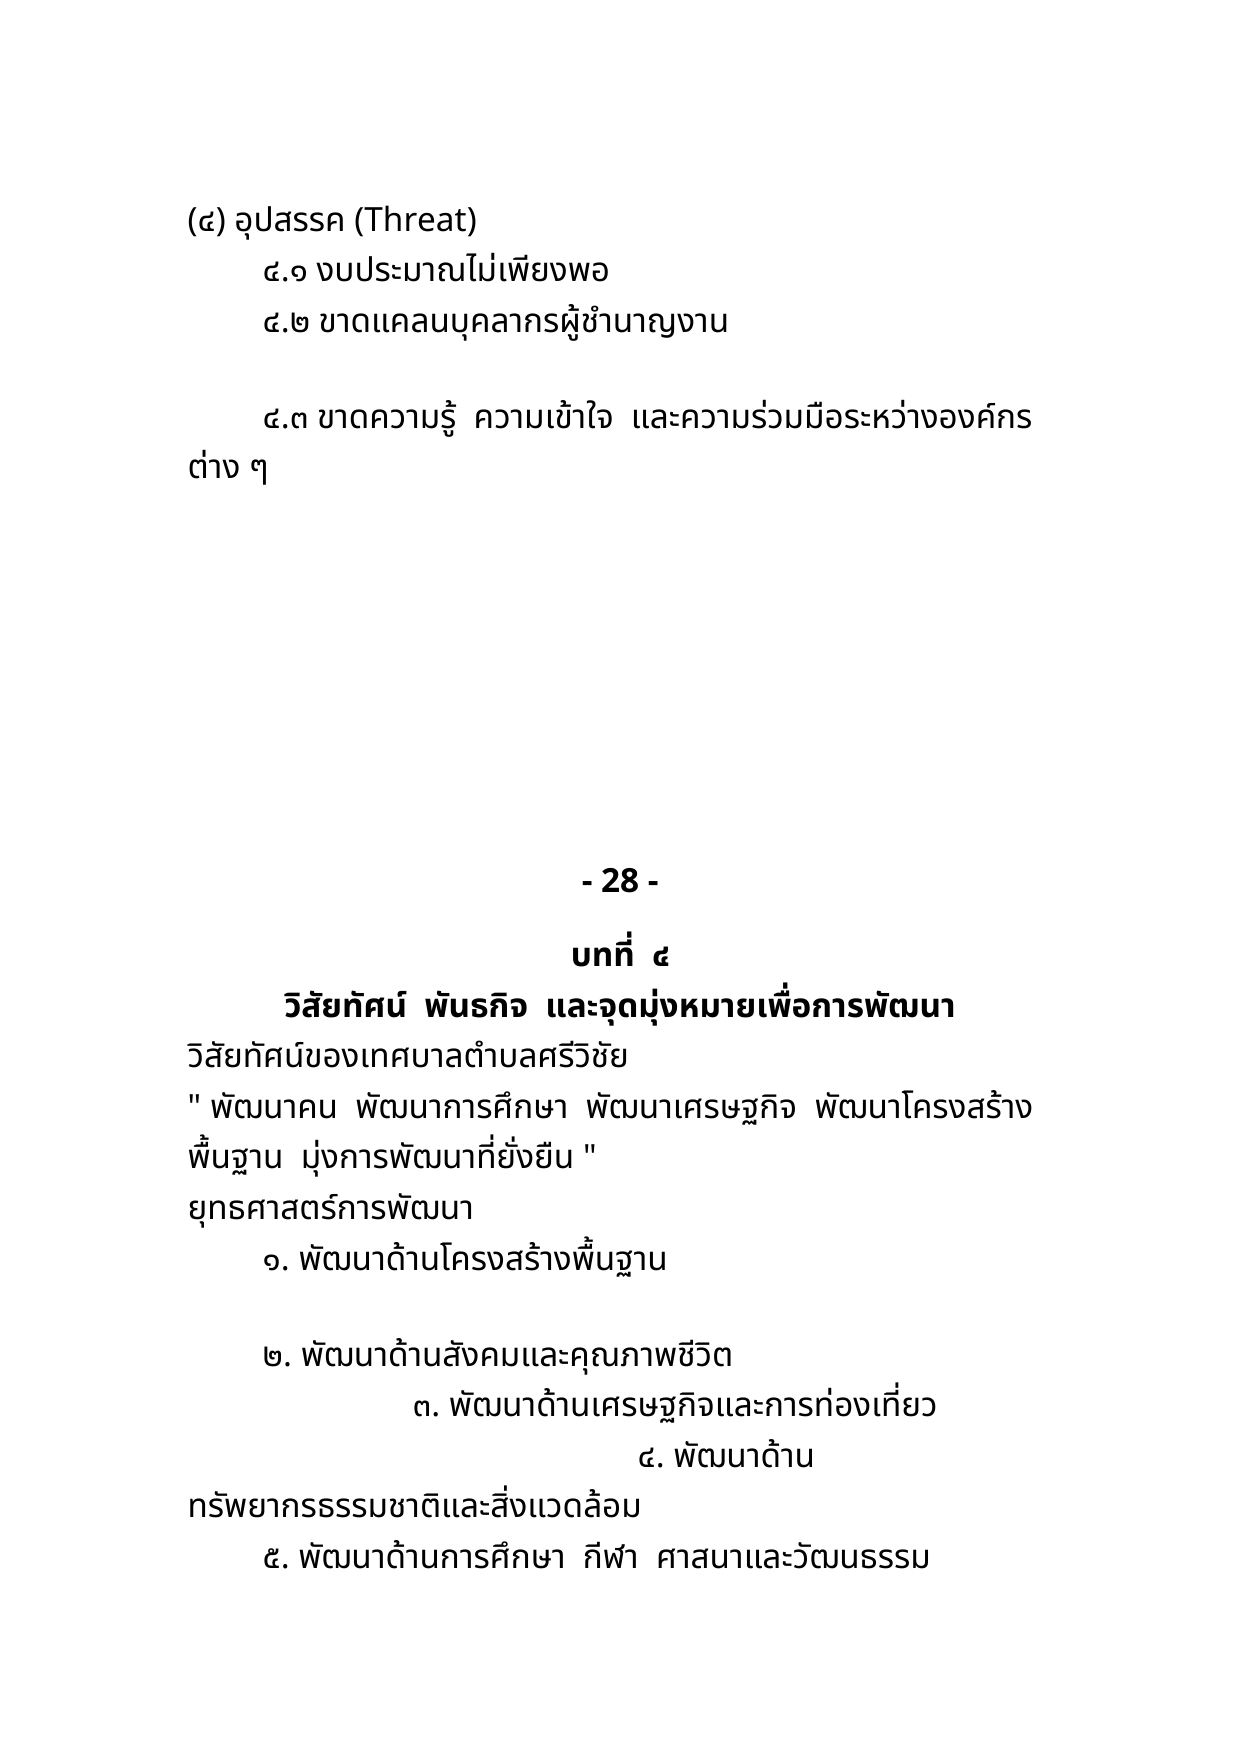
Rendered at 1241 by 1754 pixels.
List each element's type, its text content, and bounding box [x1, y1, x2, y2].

text (๔) อุปสรรค (Threat) [187, 195, 1053, 246]
text ๔.๑ งบประมาณไม่เพียงพอ [187, 246, 1053, 297]
text ยุทธศาสตร์การพัฒนา [187, 1184, 1053, 1234]
text ๕. พัฒนาด้านการศึกษา กีฬา ศาสนาและวัฒนธรรม [187, 1533, 1053, 1583]
text " พัฒนาคน พัฒนาการศึกษา พัฒนาเศรษฐกิจ พัฒนาโครงสร้างพื้นฐาน มุ่งการพัฒนาที่ยั่งยืน " [187, 1083, 1053, 1184]
text ๒. พัฒนาด้านสังคมและคุณภาพชีวิต ๓. พัฒนาด้านเศรษฐกิจและการท่องเที่ยว ๔. พัฒนาด้านทรัพยากรธรรมชาติและสิ่งแวดล้อม [187, 1330, 1053, 1533]
text ๔.๒ ขาดแคลนบุคลากรผู้ชำนาญงาน [187, 297, 1053, 393]
text ๑. พัฒนาด้านโครงสร้างพื้นฐาน [187, 1234, 1053, 1330]
text วิสัยทัศน์ของเทศบาลตำบลศรีวิชัย [187, 1032, 1053, 1083]
text - 28 - [187, 857, 1053, 903]
text บทที่ ๔ [187, 931, 1053, 982]
text วิสัยทัศน์ พันธกิจ และจุดมุ่งหมายเพื่อการพัฒนา [187, 982, 1053, 1032]
text ๔.๓ ขาดความรู้ ความเข้าใจ และความร่วมมือระหว่างองค์กรต่าง ๆ [187, 393, 1053, 494]
